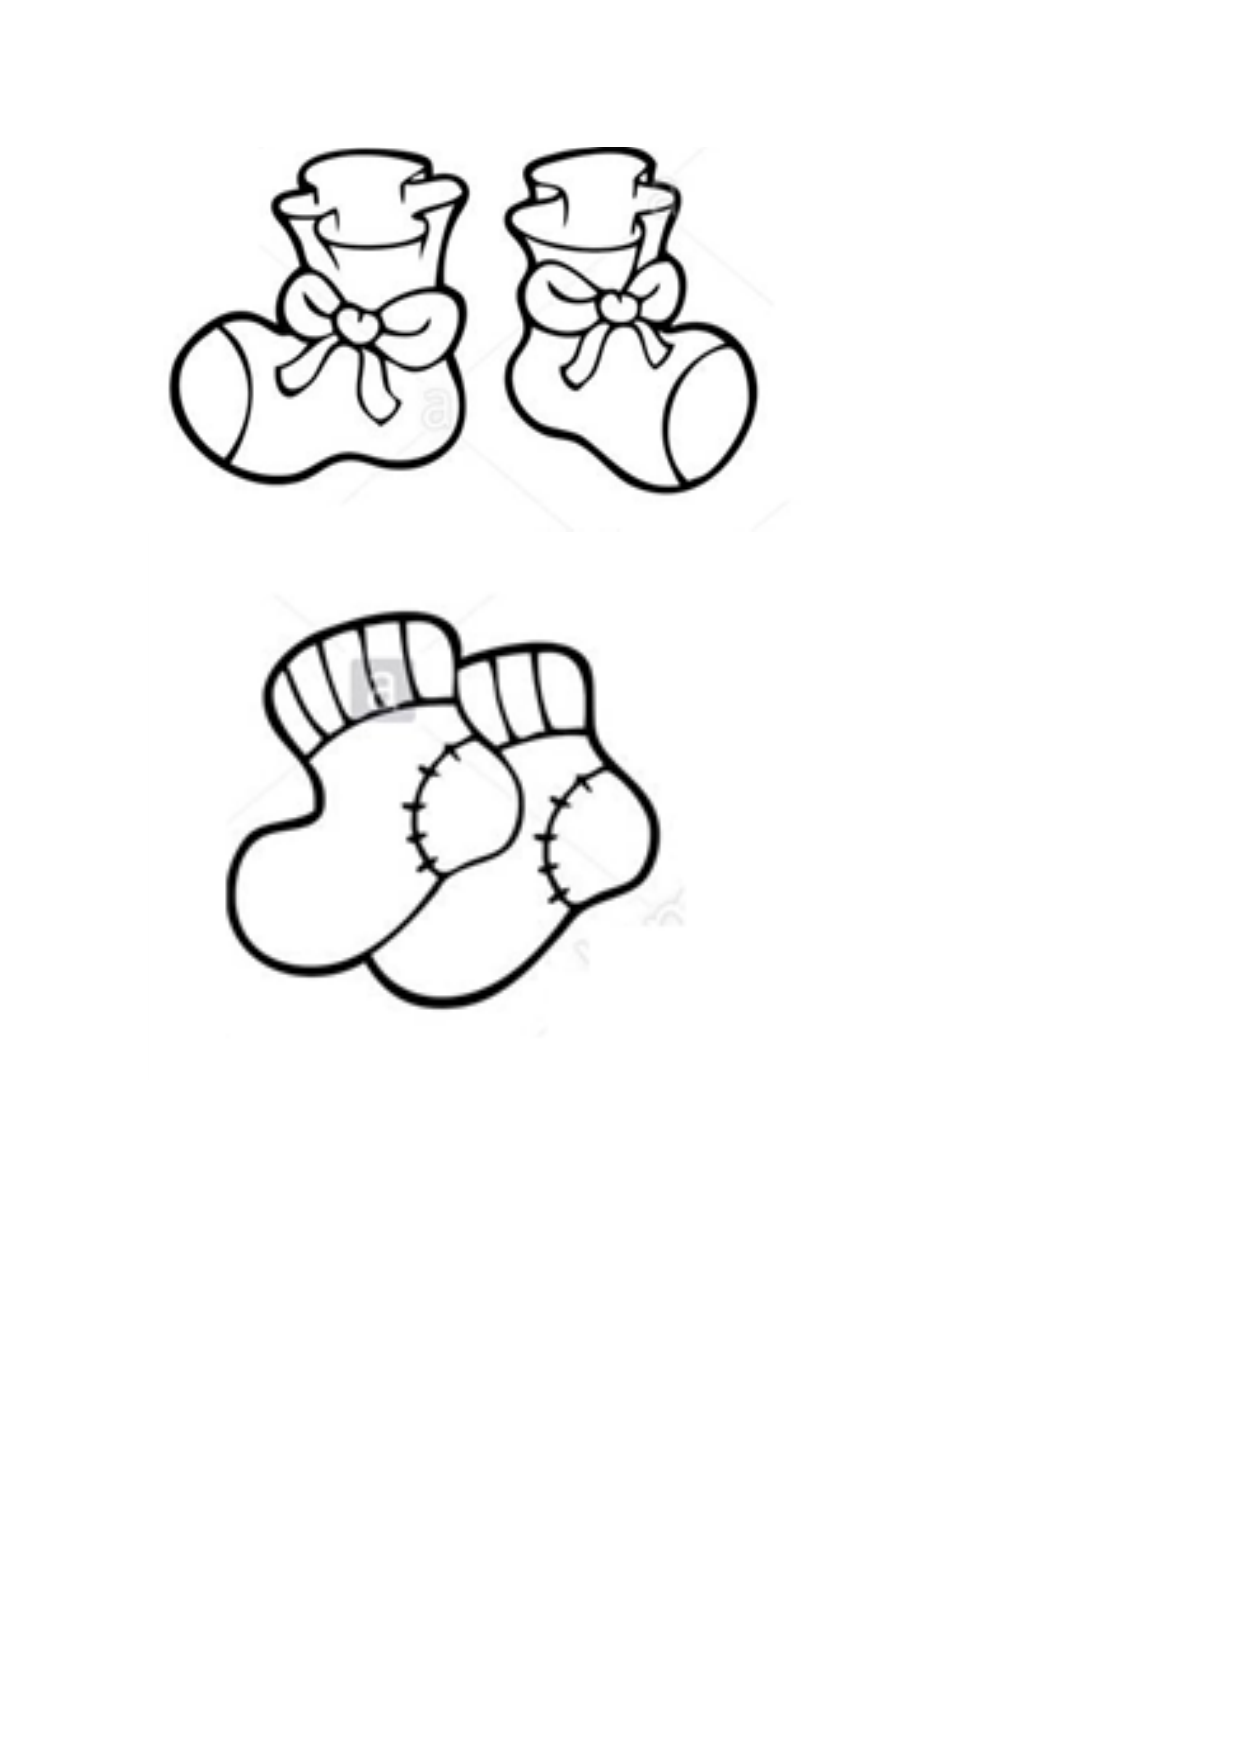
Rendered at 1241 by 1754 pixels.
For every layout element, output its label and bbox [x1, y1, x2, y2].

picture [147, 147, 805, 532]
picture [147, 533, 735, 1080]
